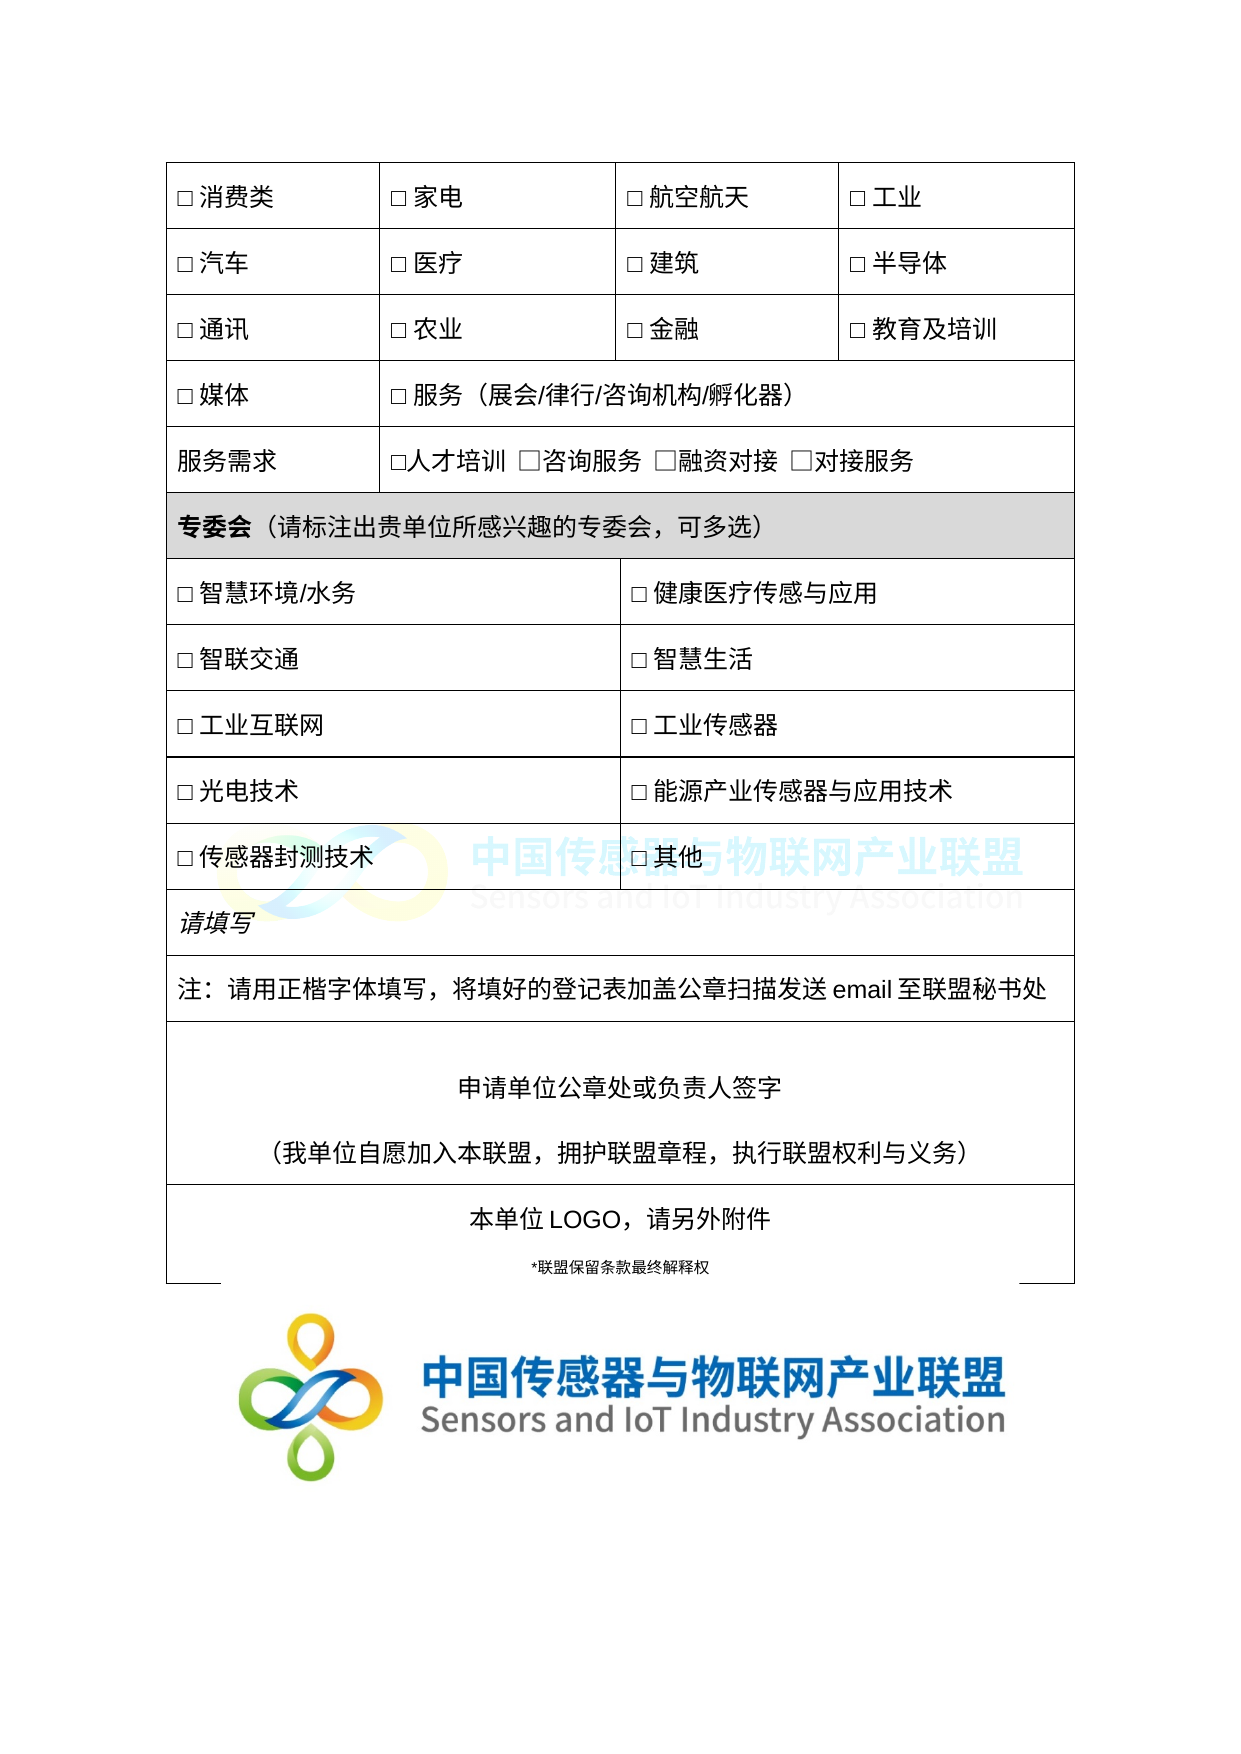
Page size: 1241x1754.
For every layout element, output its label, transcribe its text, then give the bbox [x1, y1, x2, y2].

table_cell □ 医疗 [380, 229, 615, 294]
table_cell □ 消费类 [167, 163, 379, 228]
table_cell □ 建筑 [616, 229, 838, 294]
table_cell □ 媒体 [167, 361, 379, 426]
table_cell □ 汽车 [167, 229, 379, 294]
table_cell □ 家电 [380, 163, 615, 228]
table_cell □ 通讯 [167, 295, 379, 360]
table_cell □ 智慧生活 [621, 625, 1074, 690]
table_cell □ 传感器封测技术 [167, 824, 620, 888]
table_cell □ 半导体 [839, 229, 1074, 294]
table_cell □ 服务（展会/律行/咨询机构/孵化器） [380, 361, 1074, 426]
table_cell 服务需求 [167, 427, 379, 492]
table_cell 申请单位公章处或负责人签字 （我单位自愿加入本联盟，拥护联盟章程，执行联盟权利与义务） [167, 1022, 1074, 1184]
table_cell 专委会（请标注出贵单位所感兴趣的专委会，可多选） [167, 493, 1074, 558]
table_cell □ 智联交通 [167, 625, 620, 690]
table_cell □人才培训 □咨询服务 □融资对接 □对接服务 [380, 427, 1074, 492]
table_cell □ 其他 [621, 824, 1074, 888]
table_cell □ 工业传感器 [621, 691, 1074, 756]
table_cell □ 光电技术 [167, 758, 620, 822]
table_cell □ 工业 [839, 163, 1074, 228]
picture [221, 1283, 1020, 1501]
table_cell □ 农业 [380, 295, 615, 360]
table_cell □ 智慧环境/水务 [167, 559, 620, 624]
table_cell □ 工业互联网 [167, 691, 620, 756]
table_cell 本单位LOGO，请另外附件 *联盟保留条款最终解释权 [167, 1185, 1074, 1283]
table_cell □ 金融 [616, 295, 838, 360]
table_cell 注：请用正楷字体填写，将填好的登记表加盖公章扫描发送email至联盟秘书处 [167, 956, 1074, 1021]
table_cell □ 能源产业传感器与应用技术 [621, 758, 1074, 822]
table_cell 请填写 [167, 890, 1074, 954]
table_cell □ 健康医疗传感与应用 [621, 559, 1074, 624]
table_cell □ 航空航天 [616, 163, 838, 228]
table_cell □ 教育及培训 [839, 295, 1074, 360]
